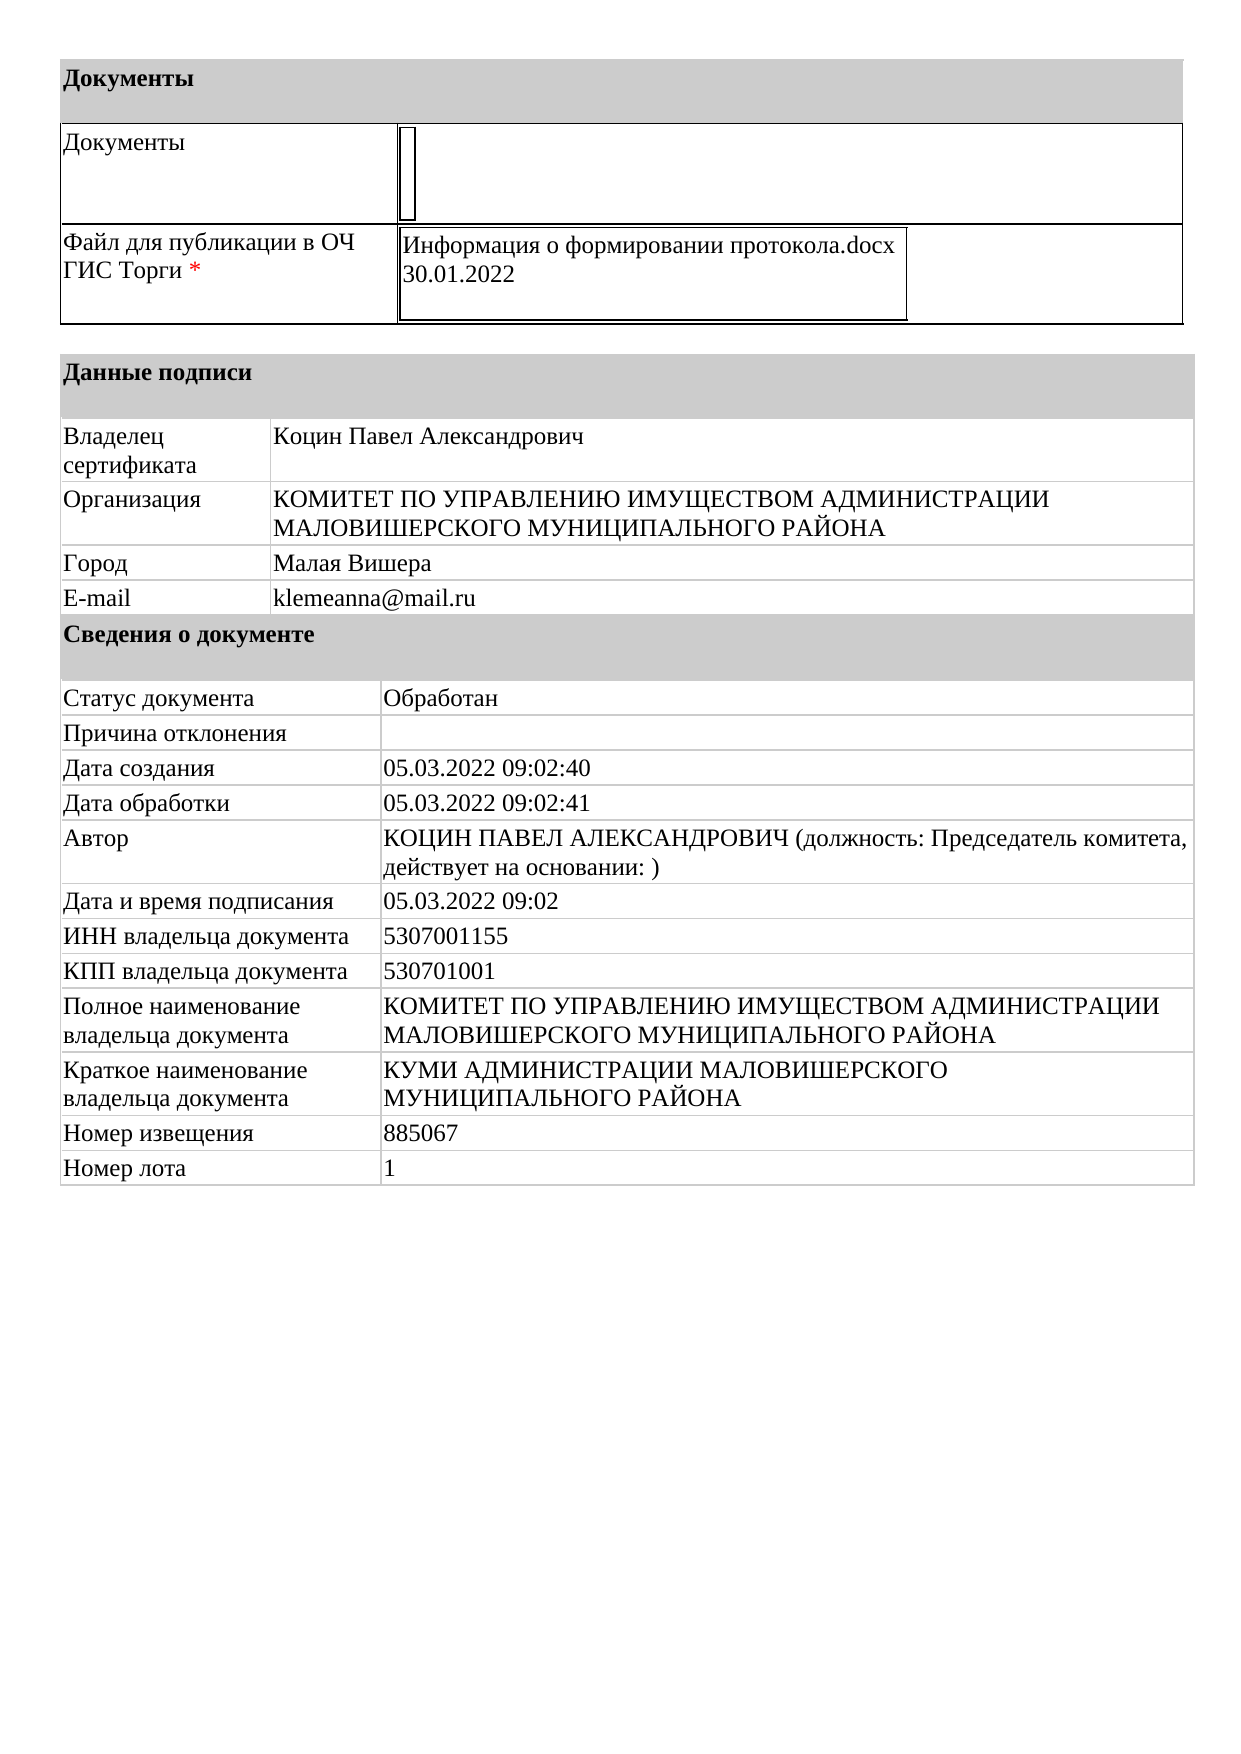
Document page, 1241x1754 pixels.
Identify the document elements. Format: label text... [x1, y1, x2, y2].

table_cell 5307001155 [382, 919, 1193, 952]
table_header Документы [61, 61, 1182, 123]
table_cell КОЦИН ПАВЕЛ АЛЕКСАНДРОВИЧ (должность: Председатель комитета, действует на основании: ) [382, 821, 1193, 883]
table_cell Дата создания [61, 750, 380, 784]
table_cell E-mail [61, 580, 270, 614]
table_cell Малая Вишера [271, 546, 1193, 579]
table_cell Номер лота [61, 1151, 380, 1184]
table_cell КПП владельца документа [61, 954, 380, 987]
table_cell 885067 [382, 1116, 1193, 1149]
table_cell Обработан [382, 681, 1193, 714]
table_cell 530701001 [382, 954, 1193, 987]
table_cell Дата и время подписания [61, 884, 380, 917]
table_cell КОМИТЕТ ПО УПРАВЛЕНИЮ ИМУЩЕСТВОМ АДМИНИСТРАЦИИ МАЛОВИШЕРСКОГО МУНИЦИПАЛЬНОГО РАЙОНА [271, 482, 1193, 544]
table_cell klemeanna@mail.ru [271, 581, 1193, 614]
table_header Данные подписи [61, 355, 1193, 417]
table_cell Организация [61, 482, 270, 544]
table_cell Номер извещения [61, 1116, 380, 1149]
table_cell [382, 716, 1193, 749]
table_cell 05.03.2022 09:02 [382, 884, 1193, 917]
table_cell [398, 124, 1182, 223]
table_cell Полное наименование владельца документа [61, 988, 380, 1051]
table_header Сведения о документе [61, 617, 1193, 679]
table_cell Причина отклонения [61, 715, 380, 749]
table_cell Файл для публикации в ОЧ ГИС Торги * [61, 224, 397, 323]
table_cell КУМИ АДМИНИСТРАЦИИ МАЛОВИШЕРСКОГО МУНИЦИПАЛЬНОГО РАЙОНА [382, 1053, 1193, 1114]
table_cell Коцин Павел Александрович [271, 419, 1193, 481]
table_cell 1 [382, 1151, 1193, 1184]
table_cell Владелец сертификата [61, 418, 270, 481]
table_cell 05.03.2022 09:02:41 [382, 786, 1193, 819]
table_cell Статус документа [61, 680, 380, 714]
table_cell ИНН владельца документа [61, 919, 380, 952]
table_cell Краткое наименование владельца документа [61, 1052, 380, 1114]
table_cell [398, 225, 1182, 323]
table_cell КОМИТЕТ ПО УПРАВЛЕНИЮ ИМУЩЕСТВОМ АДМИНИСТРАЦИИ МАЛОВИШЕРСКОГО МУНИЦИПАЛЬНОГО РАЙОНА [382, 989, 1193, 1051]
table_cell Дата обработки [61, 785, 380, 819]
table_cell Город [61, 545, 270, 579]
table_cell Автор [61, 820, 380, 883]
table_cell Документы [61, 124, 397, 223]
table_cell 05.03.2022 09:02:40 [382, 751, 1193, 784]
